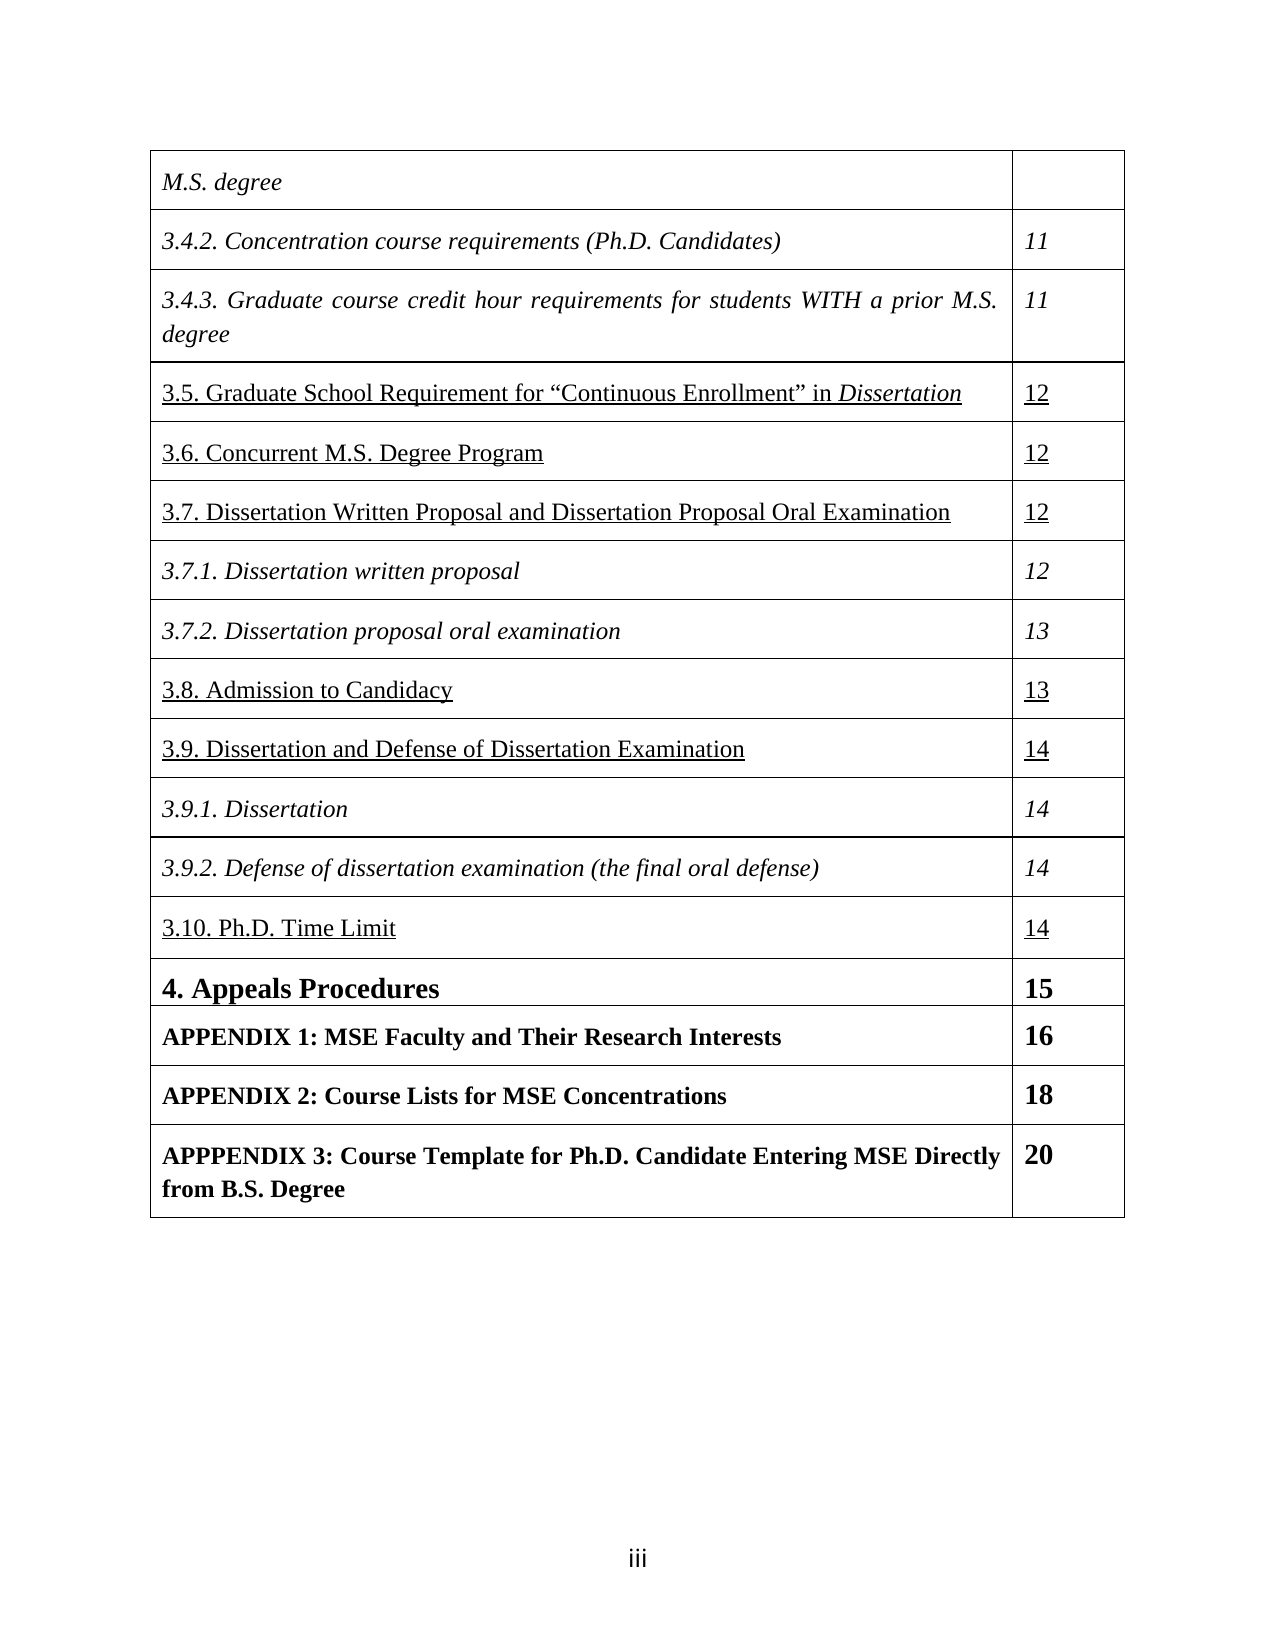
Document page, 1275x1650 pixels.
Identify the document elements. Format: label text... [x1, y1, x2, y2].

table_cell 15 [1013, 959, 1124, 1005]
table_cell 12 [1013, 363, 1124, 421]
table_cell 16 [1013, 1006, 1124, 1064]
table_cell 14 [1013, 778, 1124, 836]
table_cell 3.7.2. Dissertation proposal oral examination [151, 600, 1012, 658]
table_cell 3.6. Concurrent M.S. Degree Program [151, 422, 1012, 480]
table_cell 11 [1013, 270, 1124, 361]
table_cell APPPENDIX 3: Course Template for Ph.D. Candidate Entering MSE Directly from B.S. Degree [151, 1125, 1012, 1217]
table_cell 14 [1013, 719, 1124, 777]
table_cell 3.4.3. Graduate course credit hour requirements for students WITH a prior M.S. degree [151, 270, 1012, 361]
table_cell 3.10. Ph.D. Time Limit [151, 897, 1012, 958]
table_cell 3.7.1. Dissertation written proposal [151, 541, 1012, 599]
table_cell 3.4.2. Concentration course requirements (Ph.D. Candidates) [151, 210, 1012, 269]
table_cell 3.9.1. Dissertation [151, 778, 1012, 836]
table_cell 13 [1013, 600, 1124, 658]
table_cell 18 [1013, 1066, 1124, 1124]
table_cell 4. Appeals Procedures [151, 959, 1012, 1005]
table_cell APPENDIX 2: Course Lists for MSE Concentrations [151, 1066, 1012, 1124]
table_cell 14 [1013, 897, 1124, 958]
table_cell 3.7. Dissertation Written Proposal and Dissertation Proposal Oral Examination [151, 481, 1012, 539]
table_cell 3.5. Graduate School Requirement for “Continuous Enrollment” in Dissertation [151, 363, 1012, 421]
table_cell 20 [1013, 1125, 1124, 1217]
table_cell APPENDIX 1: MSE Faculty and Their Research Interests [151, 1006, 1012, 1064]
table_cell 12 [1013, 422, 1124, 480]
table_cell 12 [1013, 541, 1124, 599]
table_cell 10 [1013, 151, 1124, 209]
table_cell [151, 151, 1012, 209]
table_cell 12 [1013, 481, 1124, 539]
table_cell 11 [1013, 210, 1124, 269]
table_cell 3.9. Dissertation and Defense of Dissertation Examination [151, 719, 1012, 777]
table_cell 3.8. Admission to Candidacy [151, 659, 1012, 718]
table_cell 14 [1013, 838, 1124, 896]
table_cell 3.9.2. Defense of dissertation examination (the final oral defense) [151, 838, 1012, 896]
table_cell 13 [1013, 659, 1124, 718]
